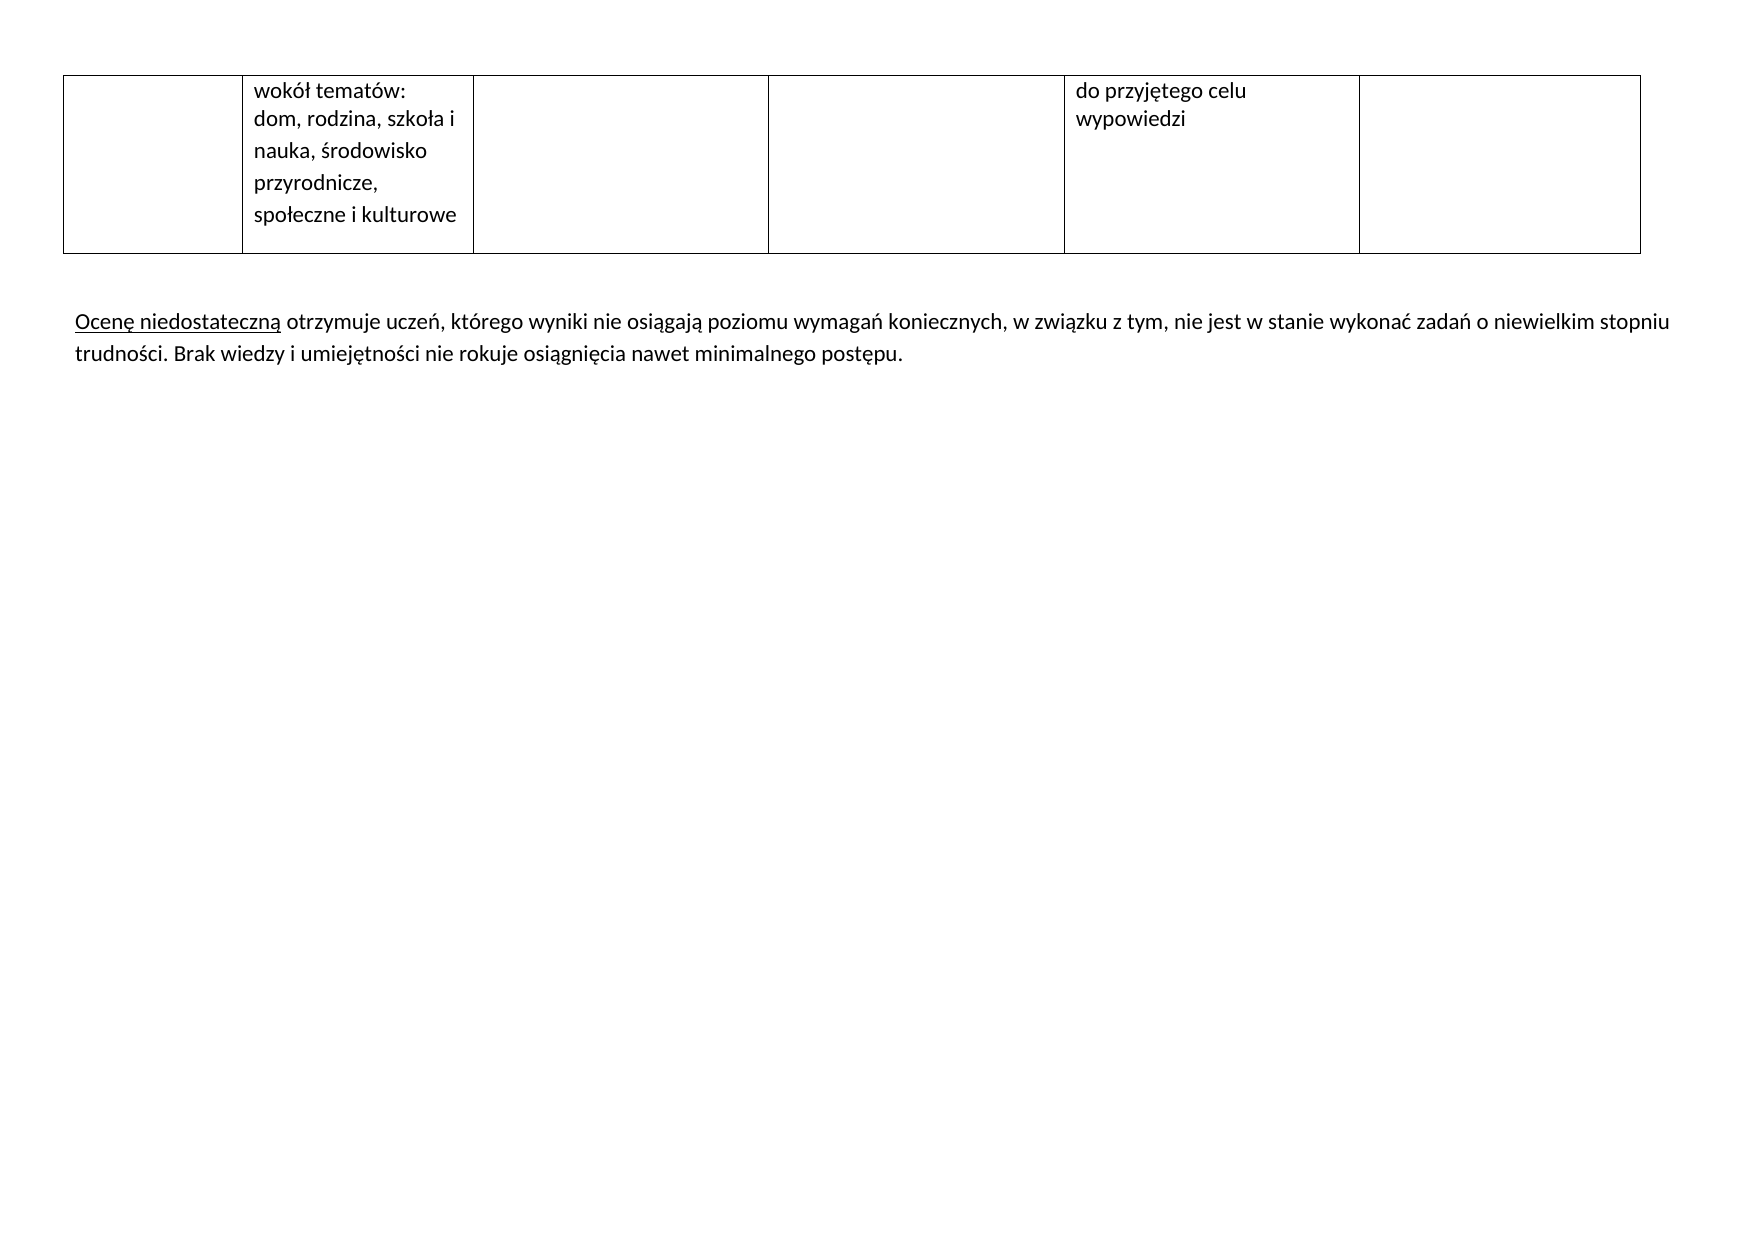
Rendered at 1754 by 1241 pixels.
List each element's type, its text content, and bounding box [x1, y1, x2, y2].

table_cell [243, 76, 473, 253]
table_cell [474, 76, 768, 253]
text Ocenę niedostateczną otrzymuje uczeń, którego wyniki nie osiągają poziomu wymagań koniecznych, w związku z tym, nie jest w stanie wykonać zadań o niewielkim stopniu trudności. Brak wiedzy i umiejętności nie rokuje osiągnięcia nawet minimalnego postępu. [75, 307, 1679, 368]
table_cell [769, 76, 1064, 253]
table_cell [1065, 76, 1359, 253]
